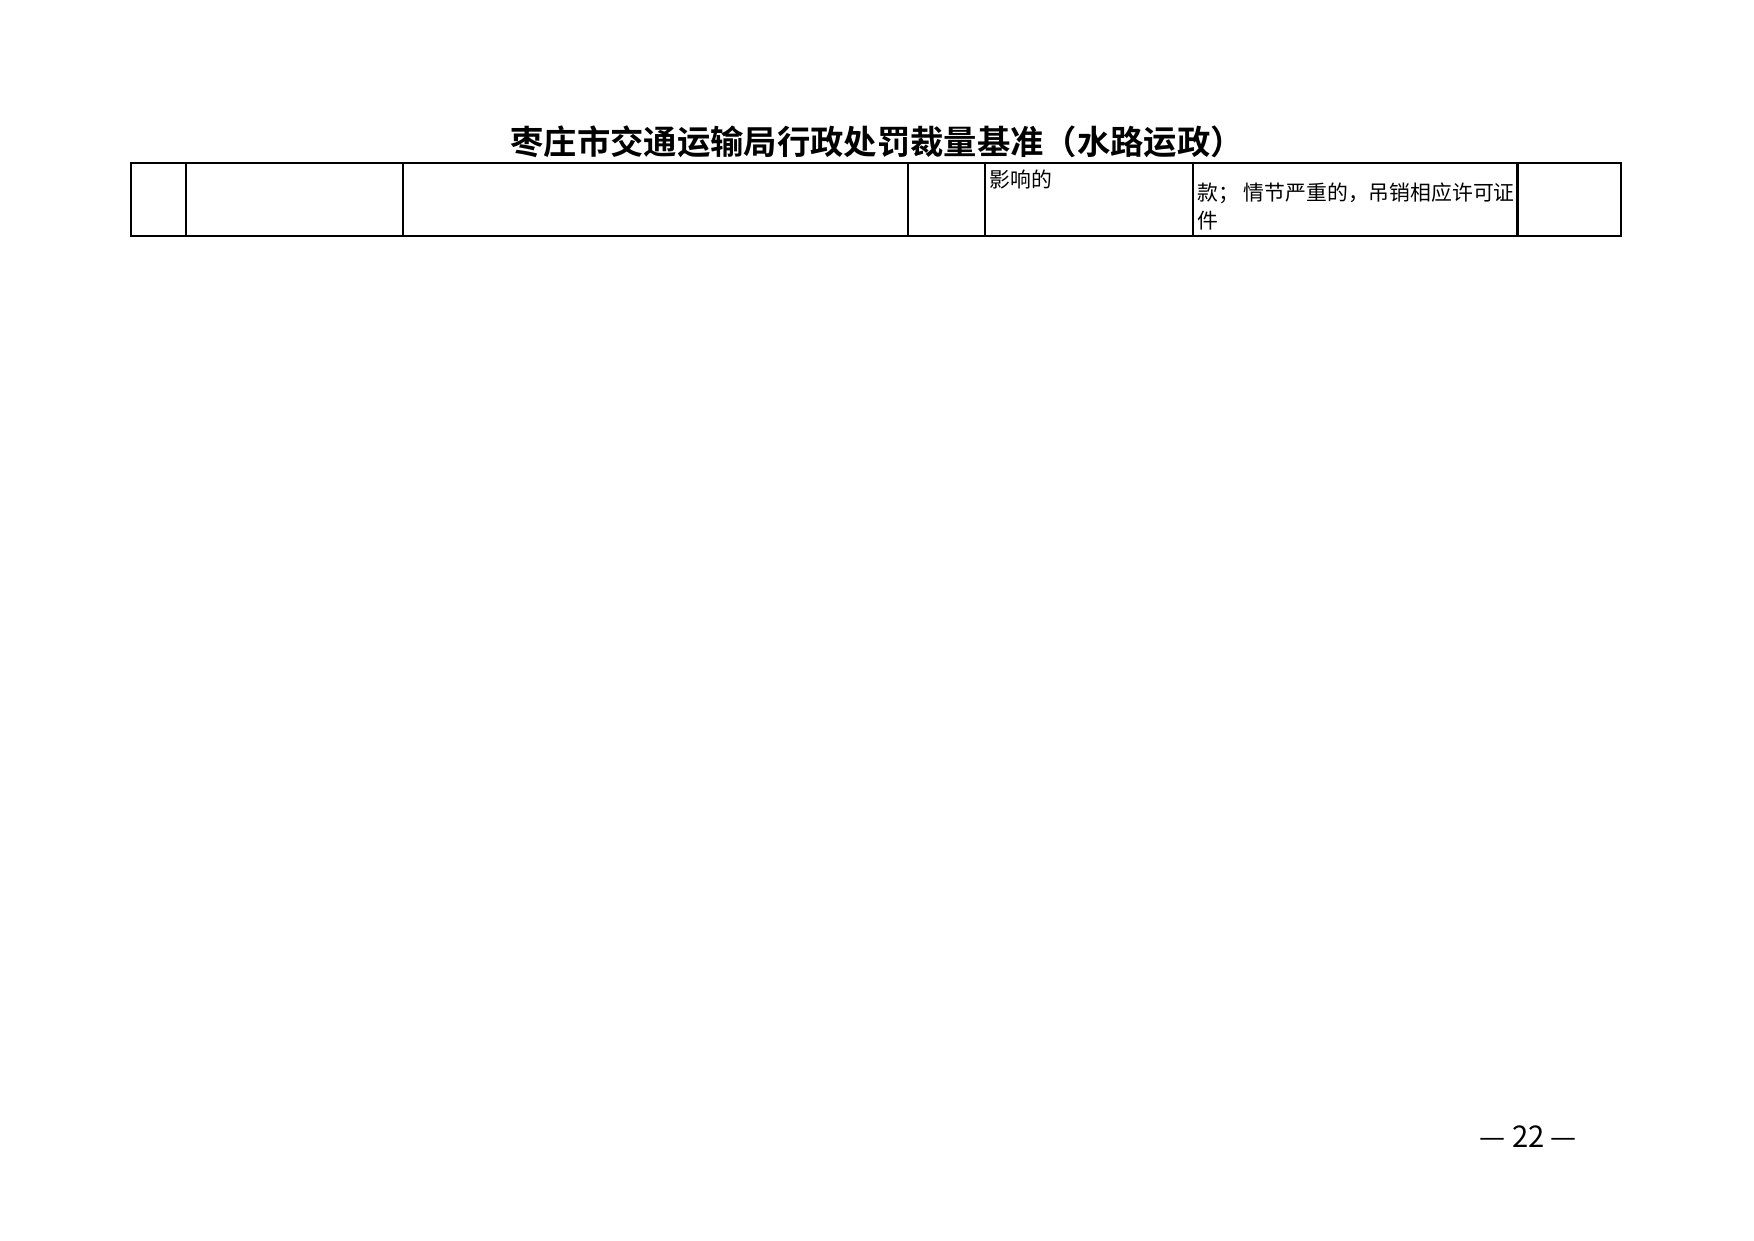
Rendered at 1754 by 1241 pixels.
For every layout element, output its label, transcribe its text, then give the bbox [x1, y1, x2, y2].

table_cell 严重 [909, 164, 984, 235]
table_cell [986, 164, 1192, 235]
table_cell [1194, 164, 1516, 235]
